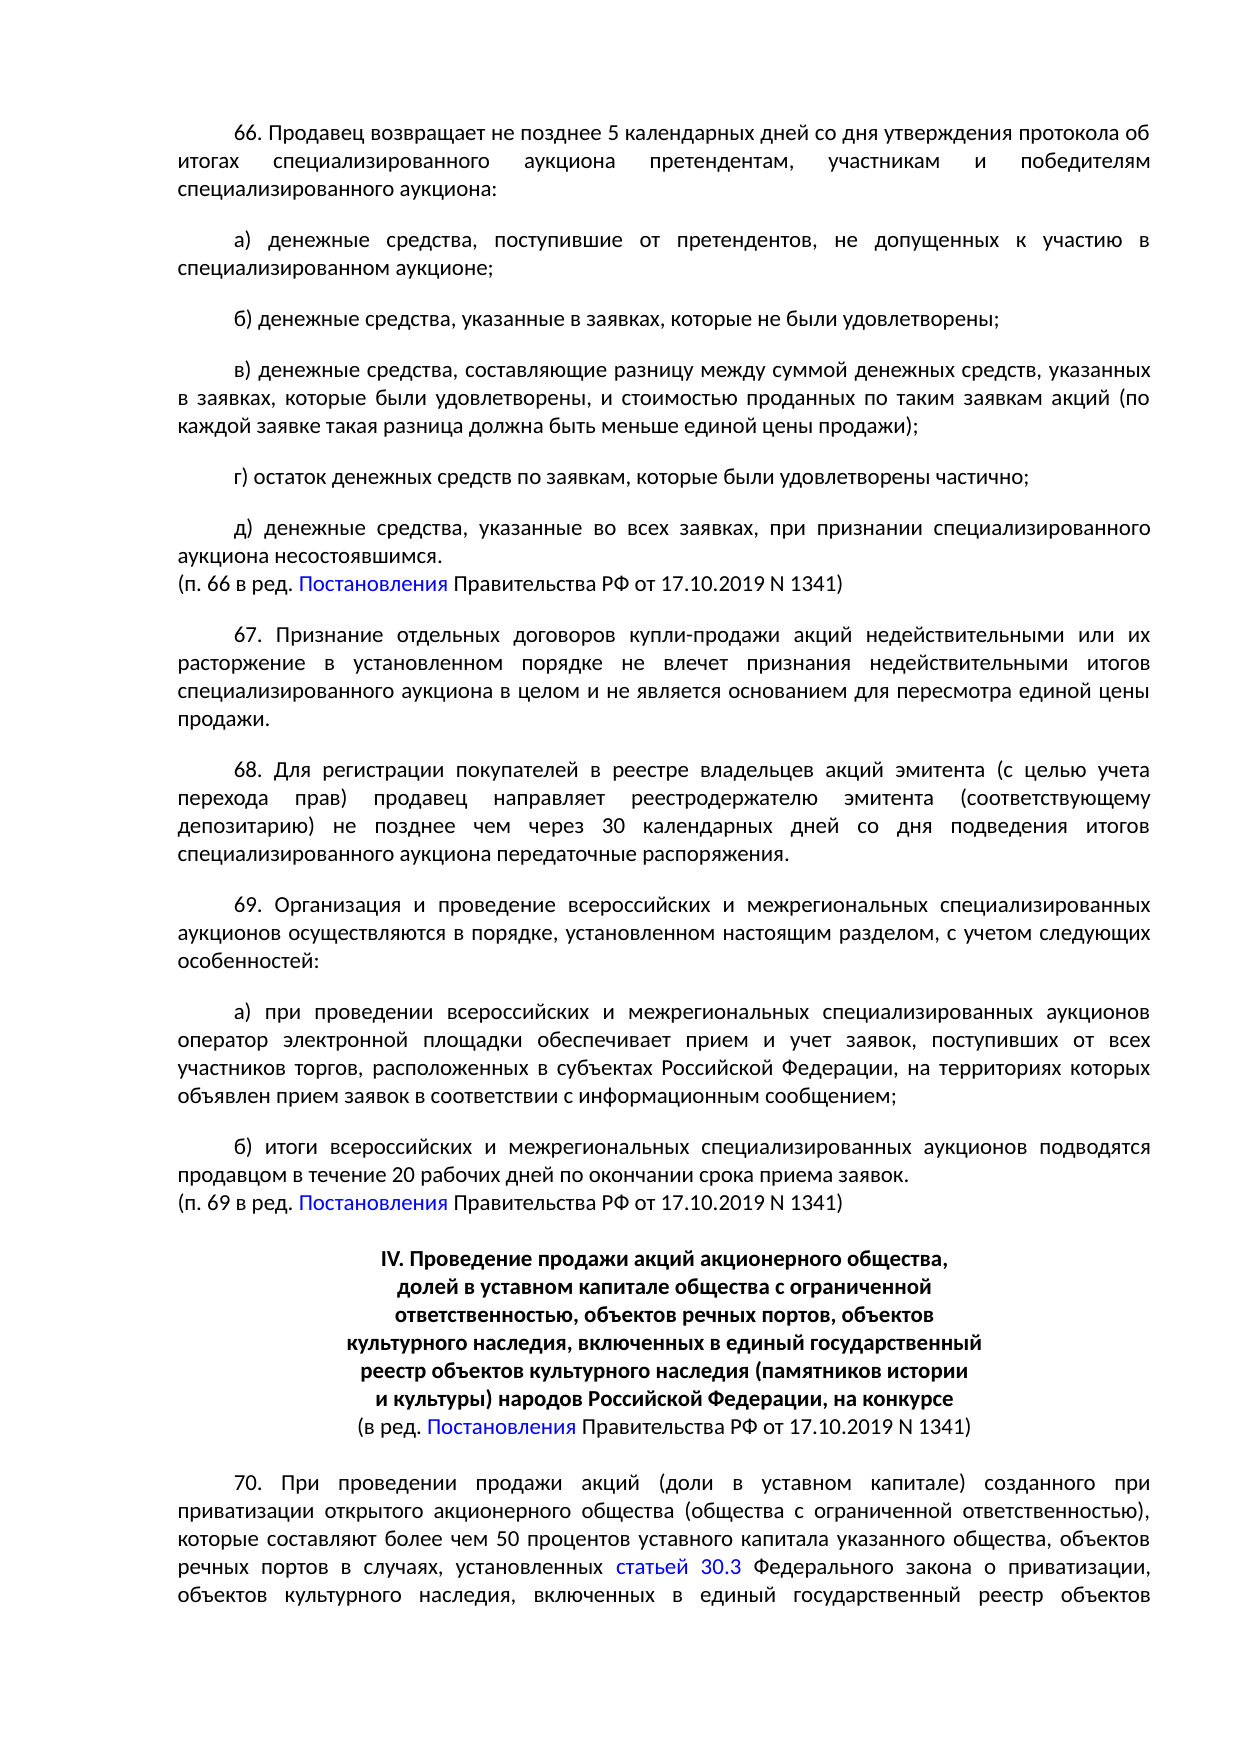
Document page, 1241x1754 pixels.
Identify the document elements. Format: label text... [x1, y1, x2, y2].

text 69. Организация и проведение всероссийских и межрегиональных специализированных аукционов осуществляются в порядке, установленном настоящим разделом, с учетом следующих особенностей: [177, 890, 1152, 974]
text 66. Продавец возвращает не позднее 5 календарных дней со дня утверждения протокола об итогах специализированного аукциона претендентам, участникам и победителям специализированного аукциона: [177, 118, 1152, 202]
title реестр объектов культурного наследия (памятников истории [177, 1356, 1152, 1384]
text 67. Признание отдельных договоров купли-продажи акций недействительными или их расторжение в установленном порядке не влечет признания недействительными итогов специализированного аукциона в целом и не является основанием для пересмотра единой цены продажи. [177, 620, 1152, 732]
text 68. Для регистрации покупателей в реестре владельцев акций эмитента (с целью учета перехода прав) продавец направляет реестродержателю эмитента (соответствующему депозитарию) не позднее чем через 30 календарных дней со дня подведения итогов специализированного аукциона передаточные распоряжения. [177, 755, 1152, 867]
title и культуры) народов Российской Федерации, на конкурсе [177, 1384, 1152, 1412]
title долей в уставном капитале общества с ограниченной [177, 1272, 1152, 1300]
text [177, 1468, 1152, 1608]
text б) итоги всероссийских и межрегиональных специализированных аукционов подводятся продавцом в течение 20 рабочих дней по окончании срока приема заявок. [177, 1132, 1152, 1188]
title ответственностью, объектов речных портов, объектов [177, 1300, 1152, 1328]
text б) денежные средства, указанные в заявках, которые не были удовлетворены; [177, 304, 1152, 332]
text (в ред. Постановления Правительства РФ от 17.10.2019 N 1341) [177, 1412, 1152, 1440]
text (п. 69 в ред. Постановления Правительства РФ от 17.10.2019 N 1341) [177, 1188, 1152, 1216]
title культурного наследия, включенных в единый государственный [177, 1328, 1152, 1356]
text а) при проведении всероссийских и межрегиональных специализированных аукционов оператор электронной площадки обеспечивает прием и учет заявок, поступивших от всех участников торгов, расположенных в субъектах Российской Федерации, на территориях которых объявлен прием заявок в соответствии с информационным сообщением; [177, 997, 1152, 1109]
text а) денежные средства, поступившие от претендентов, не допущенных к участию в специализированном аукционе; [177, 225, 1152, 281]
text д) денежные средства, указанные во всех заявках, при признании специализированного аукциона несостоявшимся. [177, 513, 1152, 569]
text г) остаток денежных средств по заявкам, которые были удовлетворены частично; [177, 462, 1152, 490]
text в) денежные средства, составляющие разницу между суммой денежных средств, указанных в заявках, которые были удовлетворены, и стоимостью проданных по таким заявкам акций (по каждой заявке такая разница должна быть меньше единой цены продажи); [177, 355, 1152, 439]
text (п. 66 в ред. Постановления Правительства РФ от 17.10.2019 N 1341) [177, 569, 1152, 597]
title IV. Проведение продажи акций акционерного общества, [177, 1244, 1152, 1272]
